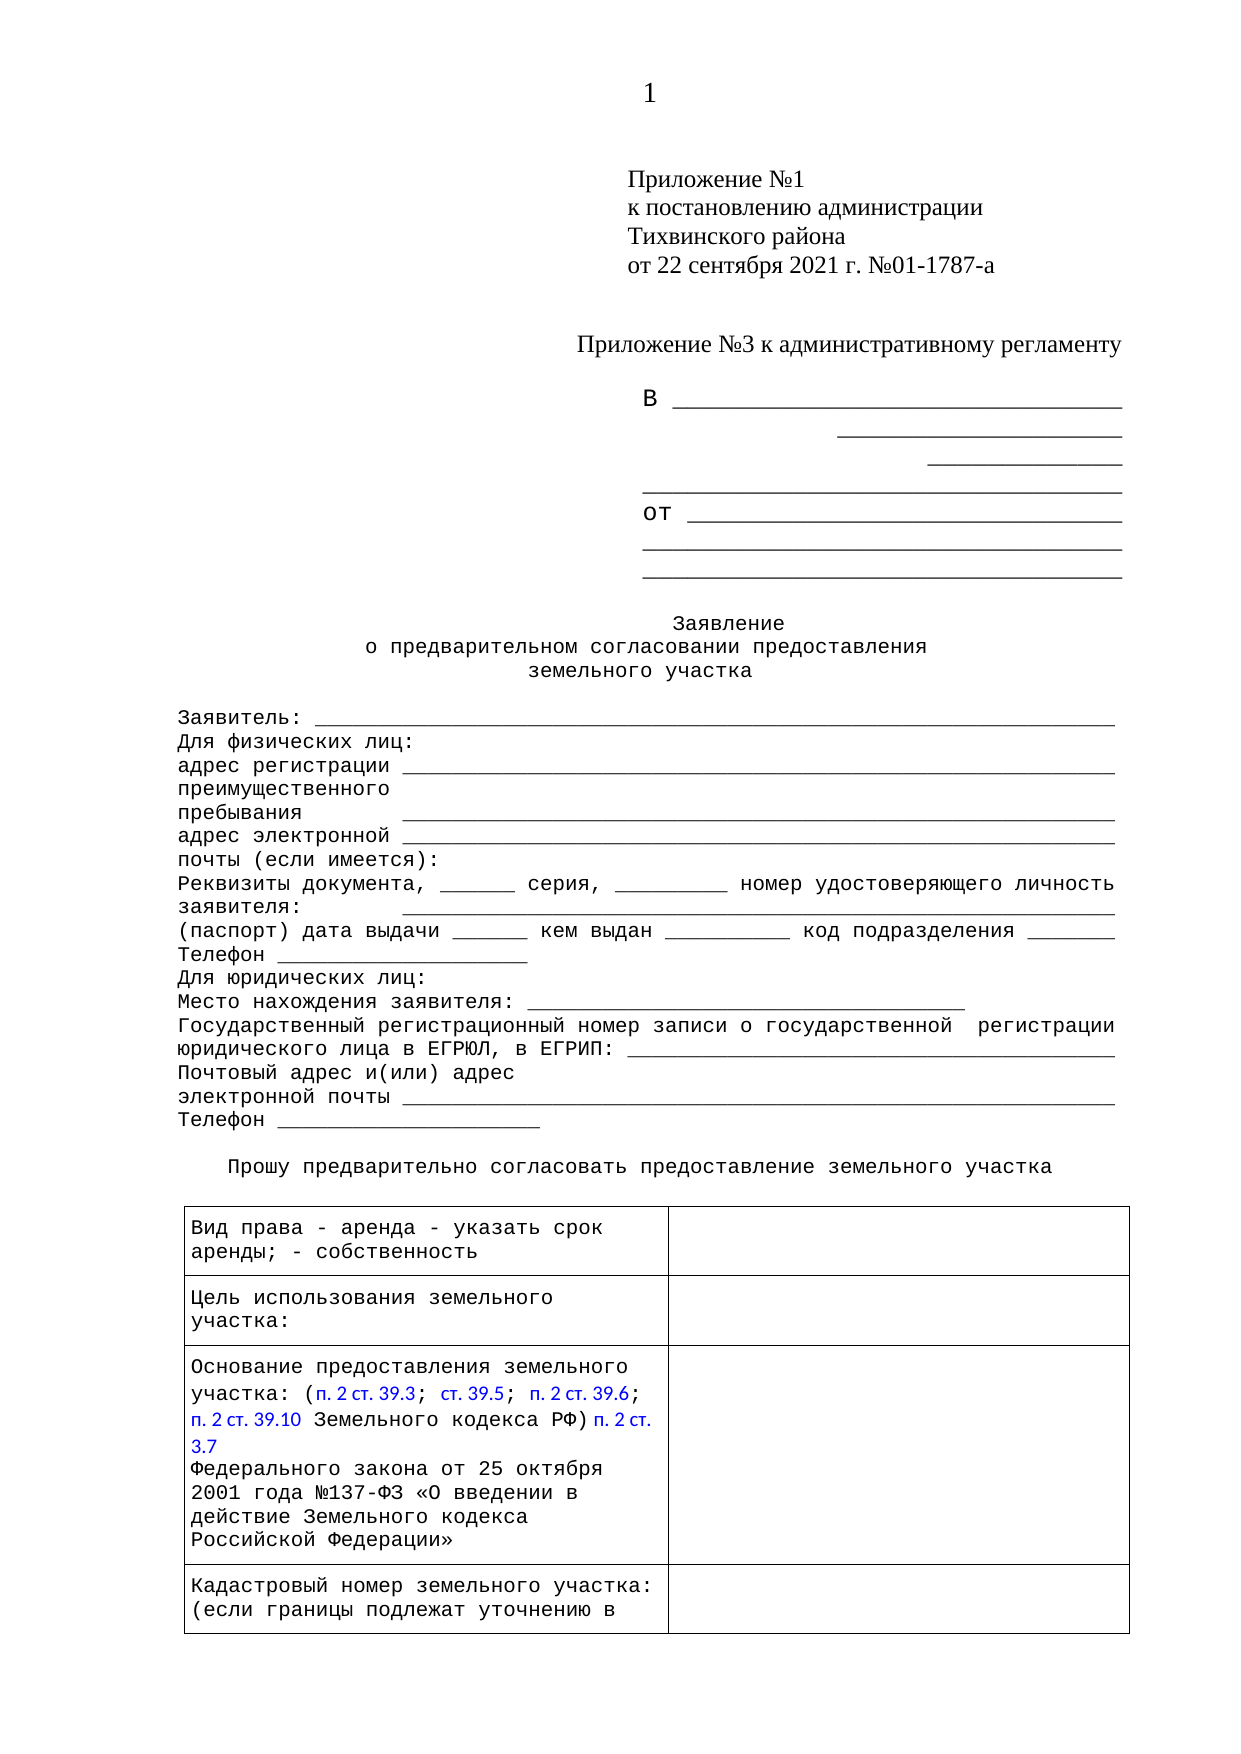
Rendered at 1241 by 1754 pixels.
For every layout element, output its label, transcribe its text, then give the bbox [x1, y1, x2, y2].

text Тихвинского района [627, 221, 1122, 250]
text заявителя: _________________________________________________________ [177, 896, 1122, 920]
text Государственный регистрационный номер записи о государственной регистрации [177, 1015, 1122, 1038]
table_cell Цель использования земельного участка: [185, 1276, 668, 1345]
text Реквизиты документа, ______ серия, _________ номер удостоверяющего личность [177, 873, 1122, 896]
text о предварительном согласовании предоставления [177, 636, 1122, 660]
text Заявитель: ________________________________________________________________ [177, 707, 1122, 731]
table_cell [669, 1565, 1129, 1633]
text юридического лица в ЕГРЮЛ, в ЕГРИП: _______________________________________ [177, 1038, 1122, 1062]
text В ______________________________ [177, 386, 1122, 414]
text к постановлению администрации [627, 192, 1122, 221]
text Приложение №3 к административному регламенту [177, 329, 1122, 358]
text Заявление [177, 613, 1122, 636]
text Для физических лиц: [177, 731, 1122, 754]
text Телефон _____________________ [177, 1109, 1122, 1133]
text Приложение №1 [627, 164, 1122, 192]
text почты (если имеется): [177, 849, 1122, 873]
table_cell [669, 1346, 1129, 1564]
text Для юридических лиц: [177, 967, 1122, 991]
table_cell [185, 1565, 668, 1633]
text Место нахождения заявителя: ___________________________________ [177, 991, 1122, 1015]
text Прошу предварительно согласовать предоставление земельного участка [177, 1157, 1122, 1180]
table_header Вид права - аренда - указать срок аренды; - собственность [185, 1207, 668, 1275]
text адрес электронной _________________________________________________________ [177, 826, 1122, 849]
text (паспорт) дата выдачи ______ кем выдан __________ код подразделения _______ [177, 920, 1122, 944]
text земельного участка [177, 660, 1122, 684]
text от 22 сентября 2021 г. №01-1787-а [627, 250, 1122, 279]
text пребывания _________________________________________________________ [177, 802, 1122, 826]
text от _____________________________ ________________________________ ________________________________ [177, 499, 1122, 584]
text адрес регистрации _________________________________________________________ [177, 754, 1122, 778]
text электронной почты _________________________________________________________ [177, 1086, 1122, 1109]
text Почтовый адрес и(или) адрес [177, 1062, 1122, 1086]
table_header [669, 1207, 1129, 1275]
table_cell Основание предоставления земельного участка: (п. 2 ст. 39.3; ст. 39.5; п. 2 ст. 39.6; п. 2 ст. 39.10 Земельного кодекса РФ) п. 2 ст. 3.7 Федерального закона от 25 октября 2001 года №137-ФЗ «О введении в действие Земельного кодекса Российской Федерации» [185, 1346, 668, 1564]
text ________________________________ ________________________________ [177, 414, 1122, 499]
table_cell [669, 1276, 1129, 1345]
text Телефон ____________________ [177, 944, 1122, 967]
text преимущественного [177, 778, 1122, 802]
